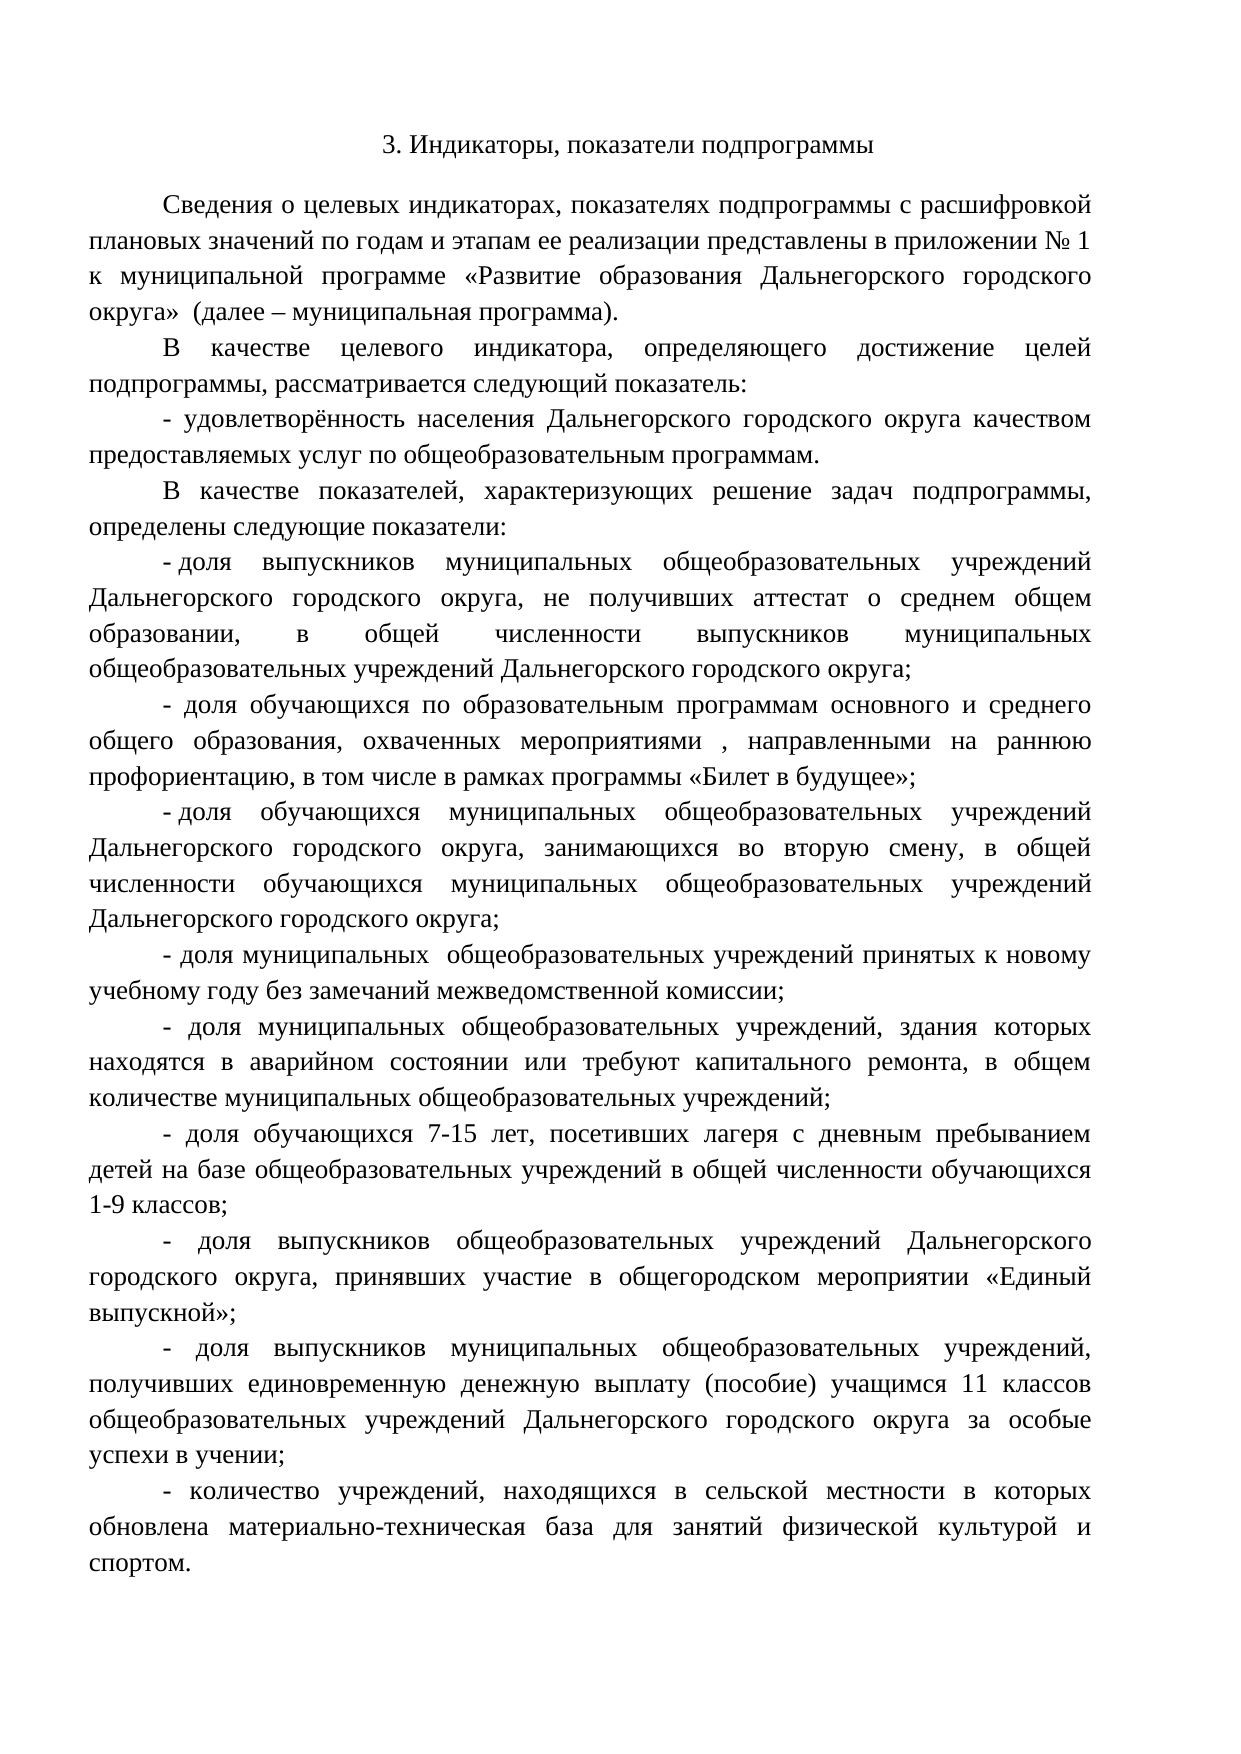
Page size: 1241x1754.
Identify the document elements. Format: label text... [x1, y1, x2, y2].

text 3. Индикаторы, показатели подпрограммы [164, 128, 1092, 159]
text - доля выпускников муниципальных общеобразовательных учреждений Дальнегорского городского округа, не получивших аттестат о среднем общем образовании, в общей численности выпускников муниципальных общеобразовательных учреждений Дальнегорского городского округа; [89, 545, 1092, 684]
text - доля выпускников общеобразовательных учреждений Дальнегорского городского округа, принявших участие в общегородском мероприятии «Единый выпускной»; [89, 1224, 1092, 1327]
text - доля выпускников муниципальных общеобразовательных учреждений, получивших единовременную денежную выплату (пособие) учащимся 11 классов общеобразовательных учреждений Дальнегорского городского округа за особые успехи в учении; [89, 1331, 1092, 1470]
text - доля обучающихся по образовательным программам основного и среднего общего образования, охваченных мероприятиями , направленными на раннюю профориентацию, в том числе в рамках программы «Билет в будущее»; [89, 688, 1092, 791]
text - удовлетворённость населения Дальнегорского городского округа качеством предоставляемых услуг по общеобразовательным программам. [89, 402, 1092, 469]
text В качестве целевого индикатора, определяющего достижение целей подпрограммы, рассматривается следующий показатель: [89, 331, 1092, 398]
text - доля обучающихся 7-15 лет, посетивших лагеря с дневным пребыванием детей на базе общеобразовательных учреждений в общей численности обучающихся 1-9 классов; [89, 1117, 1092, 1219]
text - доля обучающихся муниципальных общеобразовательных учреждений Дальнегорского городского округа, занимающихся во вторую смену, в общей численности обучающихся муниципальных общеобразовательных учреждений Дальнегорского городского округа; [89, 795, 1092, 934]
text В качестве показателей, характеризующих решение задач подпрограммы, определены следующие показатели: [89, 474, 1092, 541]
text Сведения о целевых индикаторах, показателях подпрограммы с расшифровкой плановых значений по годам и этапам ее реализации представлены в приложении № 1 к муниципальной программе «Развитие образования Дальнегорского городского округа» (далее – муниципальная программа). [89, 188, 1092, 326]
text - доля муниципальных общеобразовательных учреждений принятых к новому учебному году без замечаний межведомственной комиссии; [89, 938, 1092, 1005]
text - доля муниципальных общеобразовательных учреждений, здания которых находятся в аварийном состоянии или требуют капитального ремонта, в общем количестве муниципальных общеобразовательных учреждений; [89, 1010, 1092, 1112]
text - количество учреждений, находящихся в сельской местности в которых обновлена материально-техническая база для занятий физической культурой и спортом. [89, 1474, 1092, 1577]
